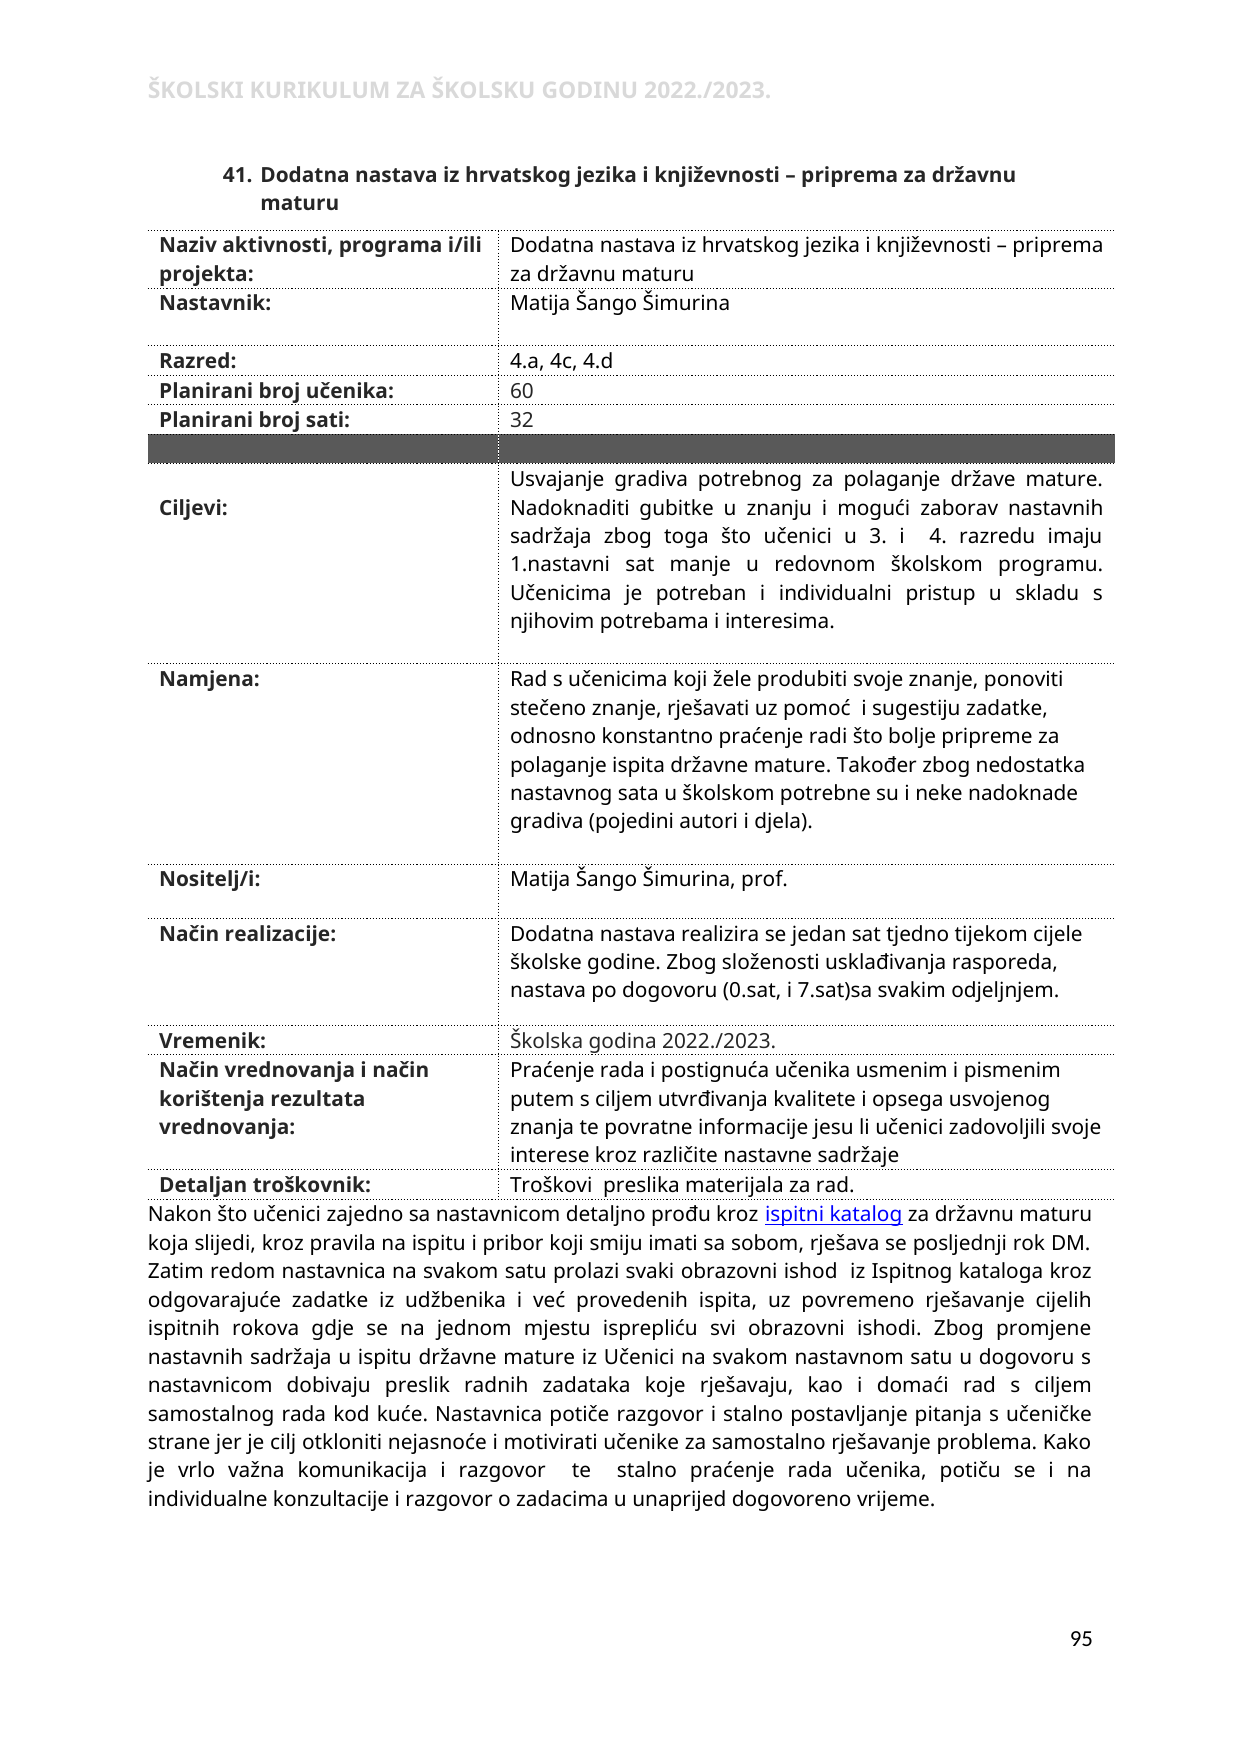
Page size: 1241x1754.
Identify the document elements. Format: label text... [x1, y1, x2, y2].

table_cell Razred: [148, 345, 498, 375]
table_header Naziv aktivnosti, programa i/ili projekta: [148, 230, 498, 287]
table_cell Dodatna nastava realizira se jedan sat tjedno tijekom cijele školske godine. Zbog složenosti usklađivanja rasporeda, nastava po dogovoru (0.sat, i 7.sat)sa svakim odjeljnjem. [499, 918, 1115, 1025]
table_cell Način vrednovanja i način korištenja rezultata vrednovanja: [148, 1054, 498, 1169]
table_cell Vremenik: [148, 1025, 498, 1054]
subtitle Dodatna nastava iz hrvatskog jezika i književnosti – priprema za državnu maturu [223, 160, 1093, 217]
table_cell Namjena: [148, 663, 498, 863]
table_cell Troškovi preslika materijala za rad. [499, 1169, 1115, 1198]
table_cell Detaljan troškovnik: [148, 1169, 498, 1198]
table_cell Planirani broj učenika: [148, 375, 498, 404]
table_cell Praćenje rada i postignuća učenika usmenim i pismenim putem s ciljem utvrđivanja kvalitete i opsega usvojenog znanja te povratne informacije jesu li učenici zadovoljili svoje interese kroz različite nastavne sadržaje [499, 1054, 1115, 1169]
table_cell Školska godina 2022./2023. [499, 1025, 1115, 1054]
table_cell Usvajanje gradiva potrebnog za polaganje države mature. Nadoknaditi gubitke u znanju i mogući zaborav nastavnih sadržaja zbog toga što učenici u 3. i 4. razredu imaju 1.nastavni sat manje u redovnom školskom programu. Učenicima je potreban i individualni pristup u skladu s njihovim potrebama i interesima. [499, 463, 1115, 663]
table_header Dodatna nastava iz hrvatskog jezika i književnosti – priprema za državnu maturu [499, 230, 1115, 287]
table_cell Nastavnik: [148, 288, 498, 345]
table_cell Rad s učenicima koji žele produbiti svoje znanje, ponoviti stečeno znanje, rješavati uz pomoć i sugestiju zadatke, odnosno konstantno praćenje radi što bolje pripreme za polaganje ispita državne mature. Također zbog nedostatka nastavnog sata u školskom potrebne su i neke nadoknade gradiva (pojedini autori i djela). [499, 663, 1115, 863]
table_cell [148, 434, 498, 463]
table_cell Matija Šango Šimurina, prof. [499, 864, 1115, 918]
text Nakon što učenici zajedno sa nastavnicom detaljno prođu kroz ispitni katalog za državnu maturu koja slijedi, kroz pravila na ispitu i pribor koji smiju imati sa sobom, rješava se posljednji rok DM. Zatim redom nastavnica na svakom satu prolazi svaki obrazovni ishod iz Ispitnog kataloga kroz odgovarajuće zadatke iz udžbenika i već provedenih ispita, uz povremeno rješavanje cijelih ispitnih rokova gdje se na jednom mjestu isprepliću svi obrazovni ishodi. Zbog promjene nastavnih sadržaja u ispitu državne mature iz Učenici na svakom nastavnom satu u dogovoru s nastavnicom dobivaju preslik radnih zadataka koje rješavaju, kao i domaći rad s ciljem samostalnog rada kod kuće. Nastavnica potiče razgovor i stalno postavljanje pitanja s učeničke strane jer je cilj otkloniti nejasnoće i motivirati učenike za samostalno rješavanje problema. Kako je vrlo važna komunikacija i razgovor te stalno praćenje rada učenika, potiču se i na individualne konzultacije i razgovor o zadacima u unaprijed dogovoreno vrijeme. [148, 1199, 1093, 1512]
table_cell Planirani broj sati: [148, 404, 498, 434]
table_cell [499, 434, 1115, 463]
table_cell Nositelj/i: [148, 864, 498, 918]
table_cell Matija Šango Šimurina [499, 288, 1115, 345]
table_cell 4.a, 4c, 4.d [499, 345, 1115, 375]
table_cell 32 [499, 404, 1115, 434]
table_cell Način realizacije: [148, 918, 498, 1025]
table_cell 60 [499, 375, 1115, 404]
table_cell Ciljevi: [148, 463, 498, 663]
